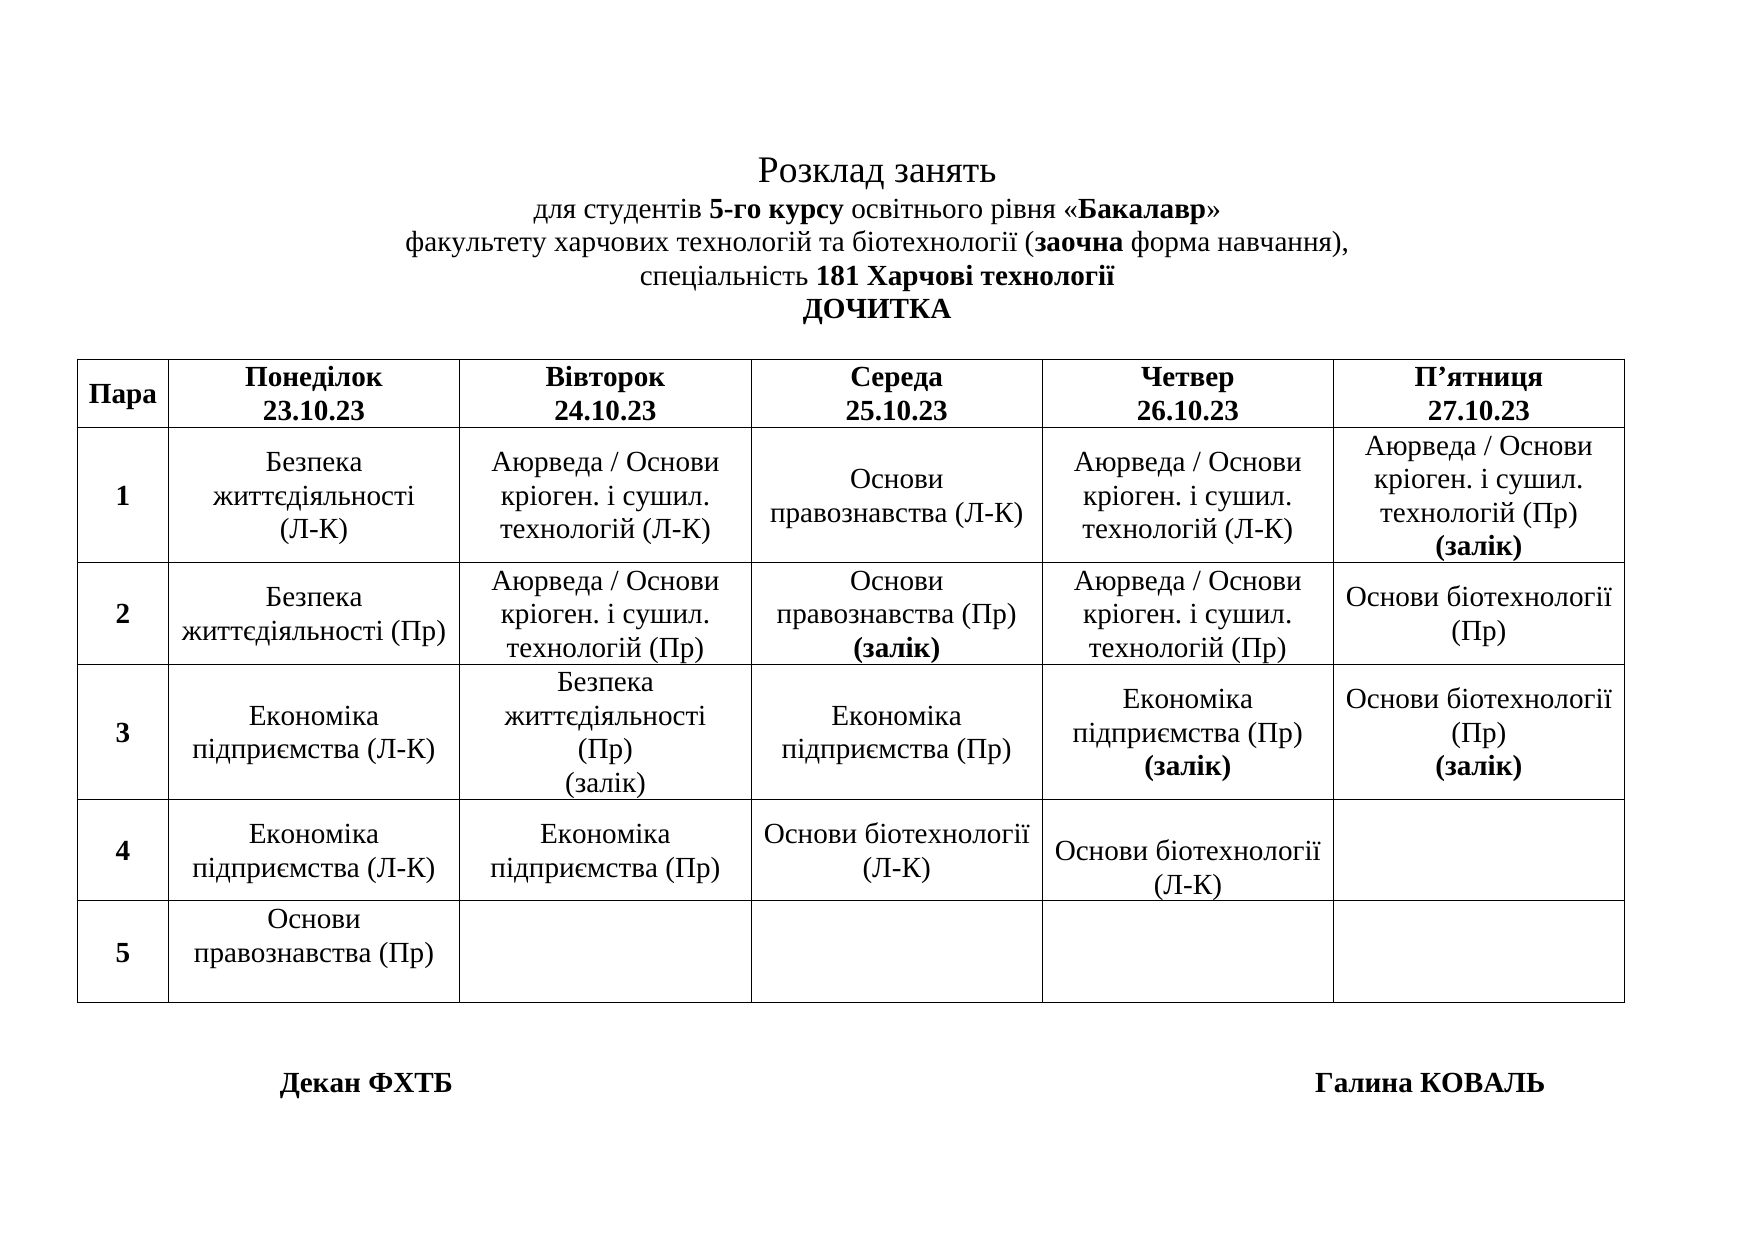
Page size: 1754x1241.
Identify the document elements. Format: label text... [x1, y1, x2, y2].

table_cell Економіка підприємства (Пр) [752, 665, 1042, 799]
text факультету харчових технологій та біотехнології (заочна форма навчання), [88, 224, 1665, 258]
table_cell Безпека життєдіяльності (Пр) [169, 563, 459, 663]
text Розклад занять [88, 148, 1665, 191]
table_cell Основи правознавства (Пр) [169, 901, 459, 1002]
table_cell Аюрведа / Основи кріоген. і сушил. технологій (Пр) (залік) [1334, 428, 1624, 562]
table_cell Економіка підприємства (Л-К) [169, 665, 459, 799]
table_cell [1334, 901, 1624, 1002]
table_cell Економіка підприємства (Пр) (залік) [1043, 665, 1333, 799]
table_cell 2 [78, 563, 168, 663]
table_header П’ятниця 27.10.23 [1334, 360, 1624, 427]
table_cell Аюрведа / Основи кріоген. і сушил. технологій (Пр) [1043, 563, 1333, 663]
table_header Вівторок 24.10.23 [460, 360, 751, 427]
table_cell [1334, 800, 1624, 900]
table_cell Аюрведа / Основи кріоген. і сушил. технологій (Л-К) [460, 428, 751, 562]
table_cell Основи біотехнології (Л-К) [1043, 800, 1333, 900]
table_cell Аюрведа / Основи кріоген. і сушил. технологій (Пр) [460, 563, 751, 663]
table_cell Безпека життєдіяльності (Пр) (залік) [460, 665, 751, 799]
table_cell Основи біотехнології (Пр) (залік) [1334, 665, 1624, 799]
text для студентів 5-го курсу освітнього рівня «Бакалавр» [88, 191, 1665, 224]
table_cell Основи правознавства (Пр) (залік) [752, 563, 1042, 663]
text ДОЧИТКА [88, 291, 1665, 325]
table_cell Економіка підприємства (Пр) [460, 800, 751, 900]
table_cell 5 [78, 901, 168, 1002]
table_cell 4 [78, 800, 168, 900]
table_cell Економіка підприємства (Л-К) [169, 800, 459, 900]
table_header Середа 25.10.23 [752, 360, 1042, 427]
table_cell Безпека життєдіяльності (Л-К) [169, 428, 459, 562]
table_cell [460, 901, 751, 1002]
table_cell Аюрведа / Основи кріоген. і сушил. технологій (Л-К) [1043, 428, 1333, 562]
table_cell [1043, 901, 1333, 1002]
table_header Четвер 26.10.23 [1043, 360, 1333, 427]
table_cell Основи біотехнології (Пр) [1334, 563, 1624, 663]
text Декан ФХТБ Галина КОВАЛЬ [88, 1065, 1665, 1099]
table_cell 1 [78, 428, 168, 562]
table_header Понеділок 23.10.23 [169, 360, 459, 427]
table_cell Основи правознавства (Л-К) [752, 428, 1042, 562]
table_header Пара [78, 360, 168, 427]
table_cell 3 [78, 665, 168, 799]
table_cell Основи біотехнології (Л-К) [752, 800, 1042, 900]
text спеціальність 181 Харчові технології [88, 258, 1665, 291]
table_cell [752, 901, 1042, 1002]
